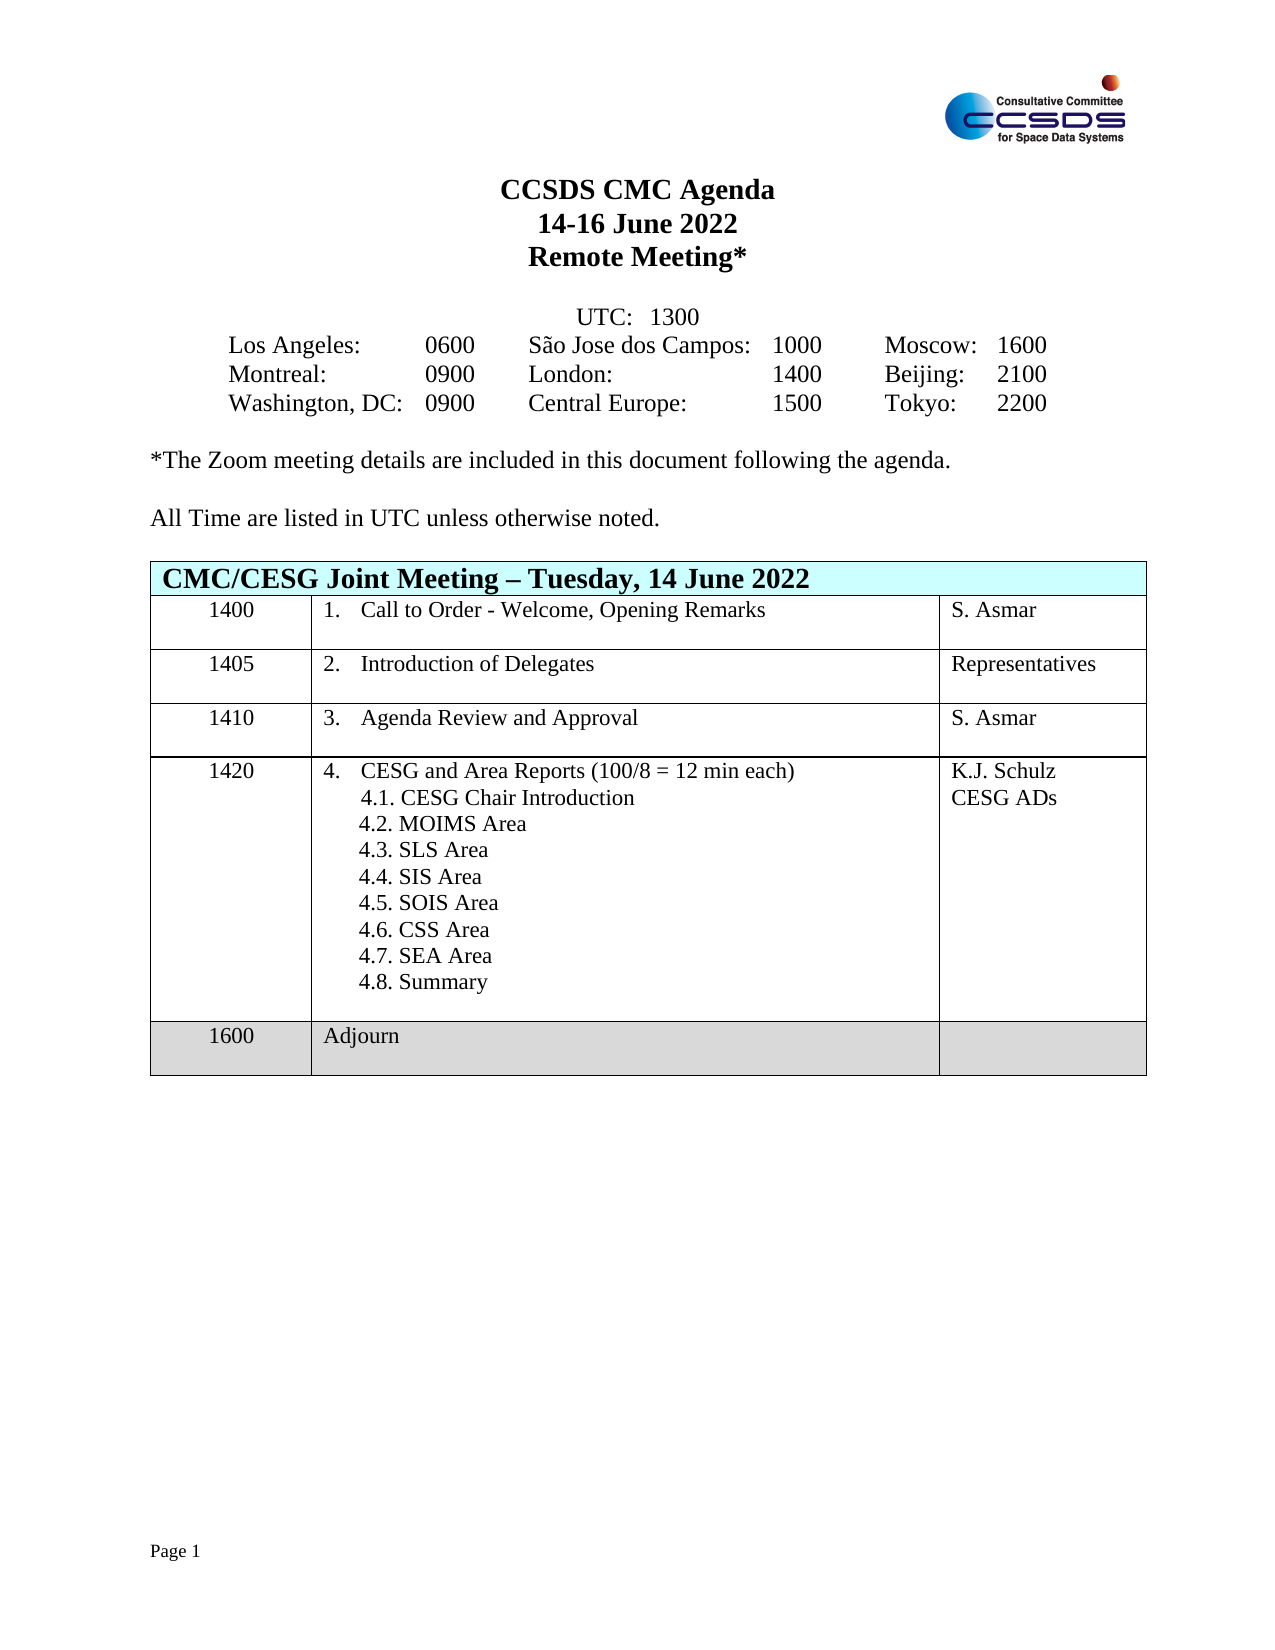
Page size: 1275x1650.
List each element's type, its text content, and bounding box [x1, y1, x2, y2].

picture [943, 75, 1125, 144]
text UTC: 1300 [150, 302, 1125, 331]
text 14-16 June 2022 [150, 206, 1125, 239]
table_cell 1600 [151, 1022, 311, 1075]
text *The Zoom meeting details are included in this document following the agenda. [150, 446, 1125, 474]
table_cell Agenda Review and Approval [312, 704, 939, 756]
table_cell Introduction of Delegates [312, 650, 939, 703]
text Los Angeles: 0600 São Jose dos Campos: 1000 Moscow: 1600 [150, 331, 1125, 359]
table_cell S. Asmar [940, 704, 1146, 756]
table_cell Call to Order - Welcome, Opening Remarks [312, 596, 939, 649]
table_cell 1420 [151, 758, 311, 1021]
text CCSDS CMC Agenda [150, 172, 1125, 206]
text All Time are listed in UTC unless otherwise noted. [150, 503, 1125, 532]
table_cell [940, 1022, 1146, 1075]
table_header CMC/CESG Joint Meeting – Tuesday, 14 June 2022 [151, 562, 1146, 595]
text Remote Meeting* [150, 239, 1125, 273]
table_cell 1400 [151, 596, 311, 649]
table_cell Adjourn [312, 1022, 939, 1075]
table_cell 1410 [151, 704, 311, 756]
table_cell CESG and Area Reports (100/8 = 12 min each) CESG Chair Introduction MOIMS Area SLS Area SIS Area SOIS Area CSS Area SEA Area Summary [312, 758, 939, 1021]
table_cell S. Asmar [940, 596, 1146, 649]
text Washington, DC: 0900 Central Europe: 1500 Tokyo: 2200 [150, 388, 1125, 417]
text Montreal: 0900 London: 1400 Beijing: 2100 [150, 359, 1125, 388]
table_cell Representatives [940, 650, 1146, 703]
table_cell K.J. Schulz CESG ADs [940, 758, 1146, 1021]
table_cell 1405 [151, 650, 311, 703]
